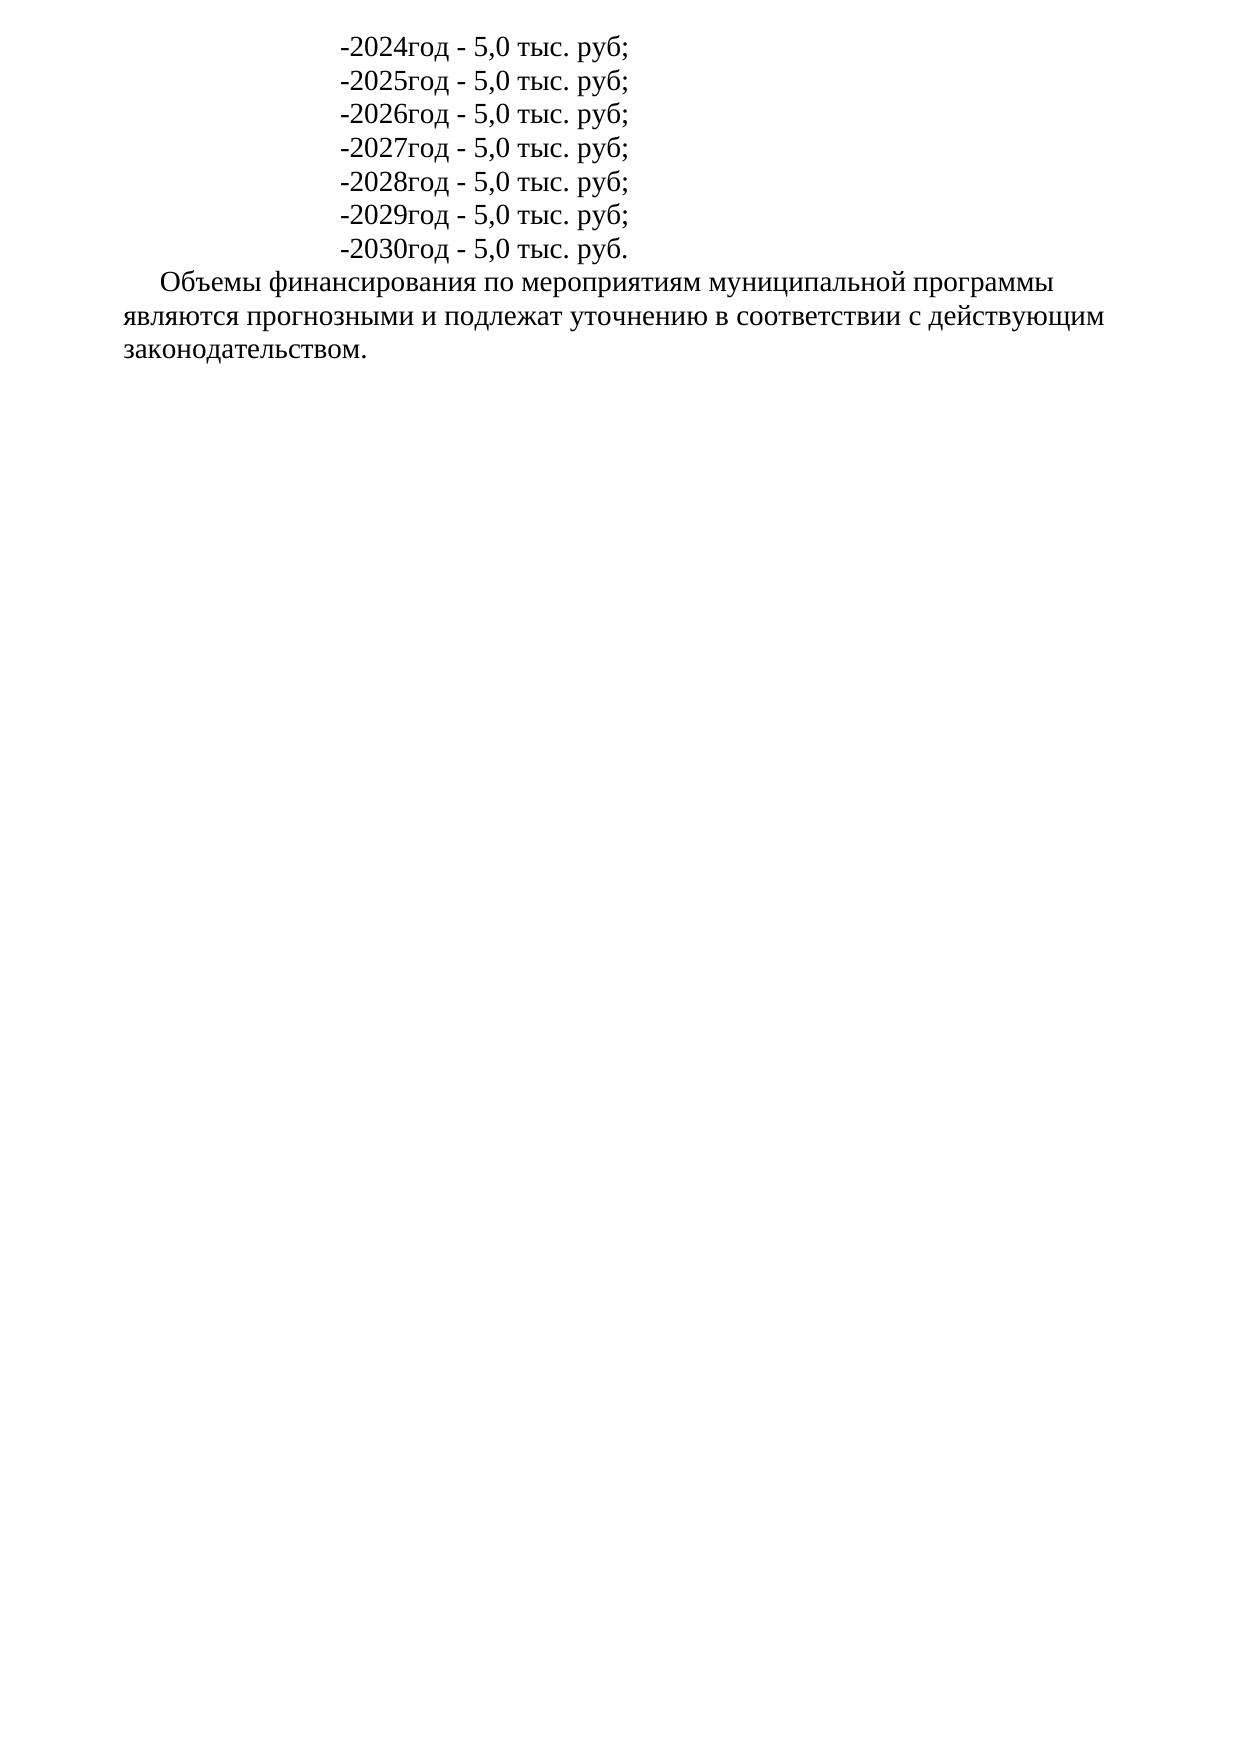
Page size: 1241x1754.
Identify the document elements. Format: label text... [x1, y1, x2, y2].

text -2030год - 5,0 тыс. руб. [89, 231, 1152, 264]
text -2029год - 5,0 тыс. руб; [89, 197, 1152, 231]
text Объемы финансирования по мероприятиям муниципальной программы являются прогнозными и подлежат уточнению в соответствии с действующим законодательством. [123, 264, 1152, 365]
text -2026год - 5,0 тыс. руб; [89, 97, 1152, 130]
text -2027год - 5,0 тыс. руб; [89, 130, 1152, 164]
text -2025год - 5,0 тыс. руб; [89, 63, 1152, 97]
text -2028год - 5,0 тыс. руб; [89, 164, 1152, 197]
text -2024год - 5,0 тыс. руб; [89, 29, 1152, 63]
